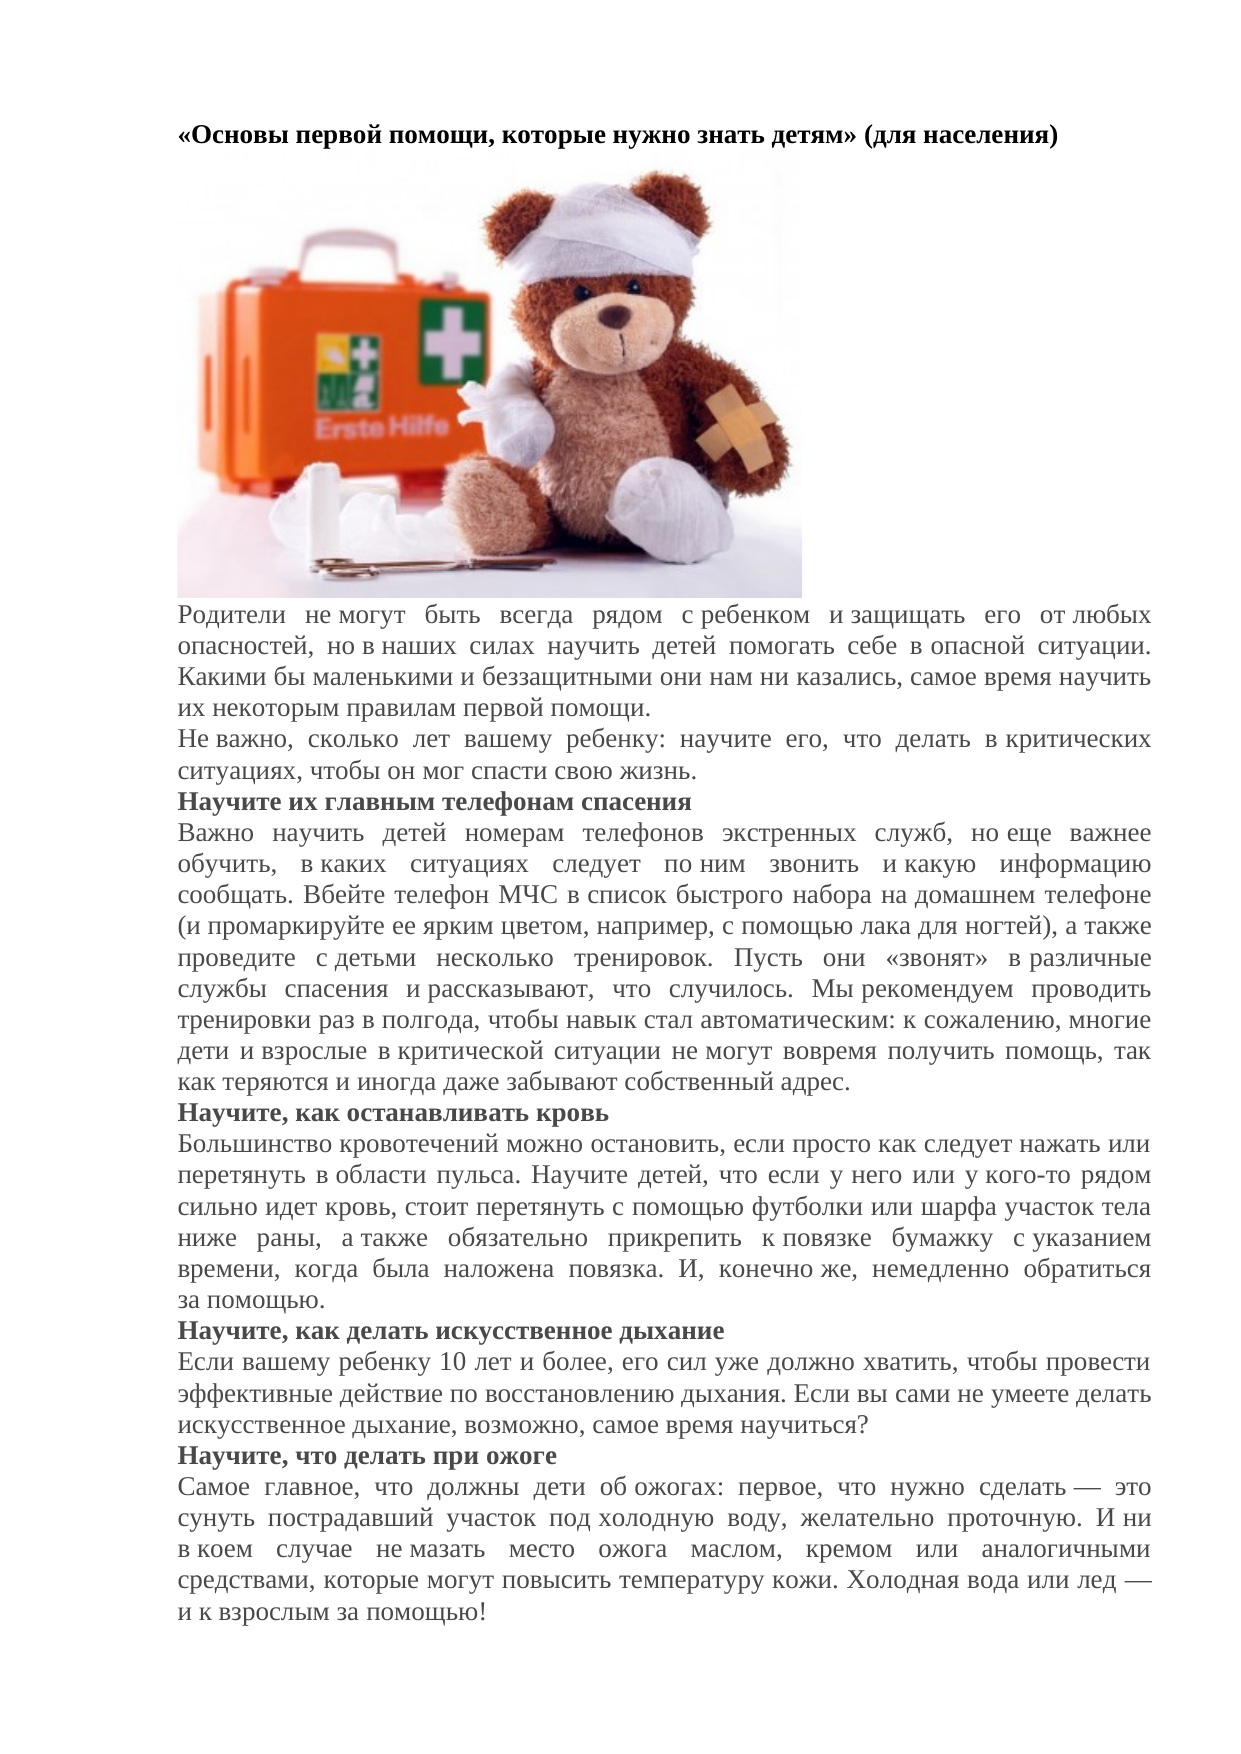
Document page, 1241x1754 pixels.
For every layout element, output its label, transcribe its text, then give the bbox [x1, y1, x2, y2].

text «Основы первой помощи, которые нужно знать детям» (для населения) [177, 118, 1152, 149]
text Важно научить детей номерам телефонов экстренных служб, но еще важнее обучить, в каких ситуациях следует по ним звонить и какую информацию сообщать. Вбейте телефон МЧС в список быстрого набора на домашнем телефоне (и промаркируйте ее ярким цветом, например, с помощью лака для ногтей), а также проведите с детьми несколько тренировок. Пусть они «звонят» в различные службы спасения и рассказывают, что случилось. Мы рекомендуем проводить тренировки раз в полгода, чтобы навык стал автоматическим: к сожалению, многие дети и взрослые в критической ситуации не могут вовремя получить помощь, так как теряются и иногда даже забывают собственный адрес. [177, 816, 1152, 1096]
picture [177, 149, 803, 598]
text Научите, что делать при ожоге [177, 1439, 1152, 1470]
text Не важно, сколько лет вашему ребенку: научите его, что делать в критических ситуациях, чтобы он мог спасти свою жизнь. [177, 723, 1152, 785]
text Родители не могут быть всегда рядом с ребенком и защищать его от любых опасностей, но в наших силах научить детей помогать себе в опасной ситуации. Какими бы маленькими и беззащитными они нам ни казались, самое время научить их некоторым правилам первой помощи. [177, 598, 1152, 723]
text Если вашему ребенку 10 лет и более, его сил уже должно хватить, чтобы провести эффективные действие по восстановлению дыхания. Если вы сами не умеете делать искусственное дыхание, возможно, самое время научиться? [177, 1346, 1152, 1439]
text Большинство кровотечений можно остановить, если просто как следует нажать или перетянуть в области пульса. Научите детей, что если у него или у кого-то рядом сильно идет кровь, стоит перетянуть с помощью футболки или шарфа участок тела ниже раны, а также обязательно прикрепить к повязке бумажку с указанием времени, когда была наложена повязка. И, конечно же, немедленно обратиться за помощью. [177, 1127, 1152, 1314]
text Научите, как делать искусственное дыхание [177, 1314, 1152, 1346]
text Научите их главным телефонам спасения [177, 785, 1152, 816]
text Самое главное, что должны дети об ожогах: первое, что нужно сделать — это сунуть пострадавший участок под холодную воду, желательно проточную. И ни в коем случае не мазать место ожога маслом, кремом или аналогичными средствами, которые могут повысить температуру кожи. Холодная вода или лед — и к взрослым за помощью! [177, 1470, 1152, 1626]
text Научите, как останавливать кровь [177, 1096, 1152, 1127]
